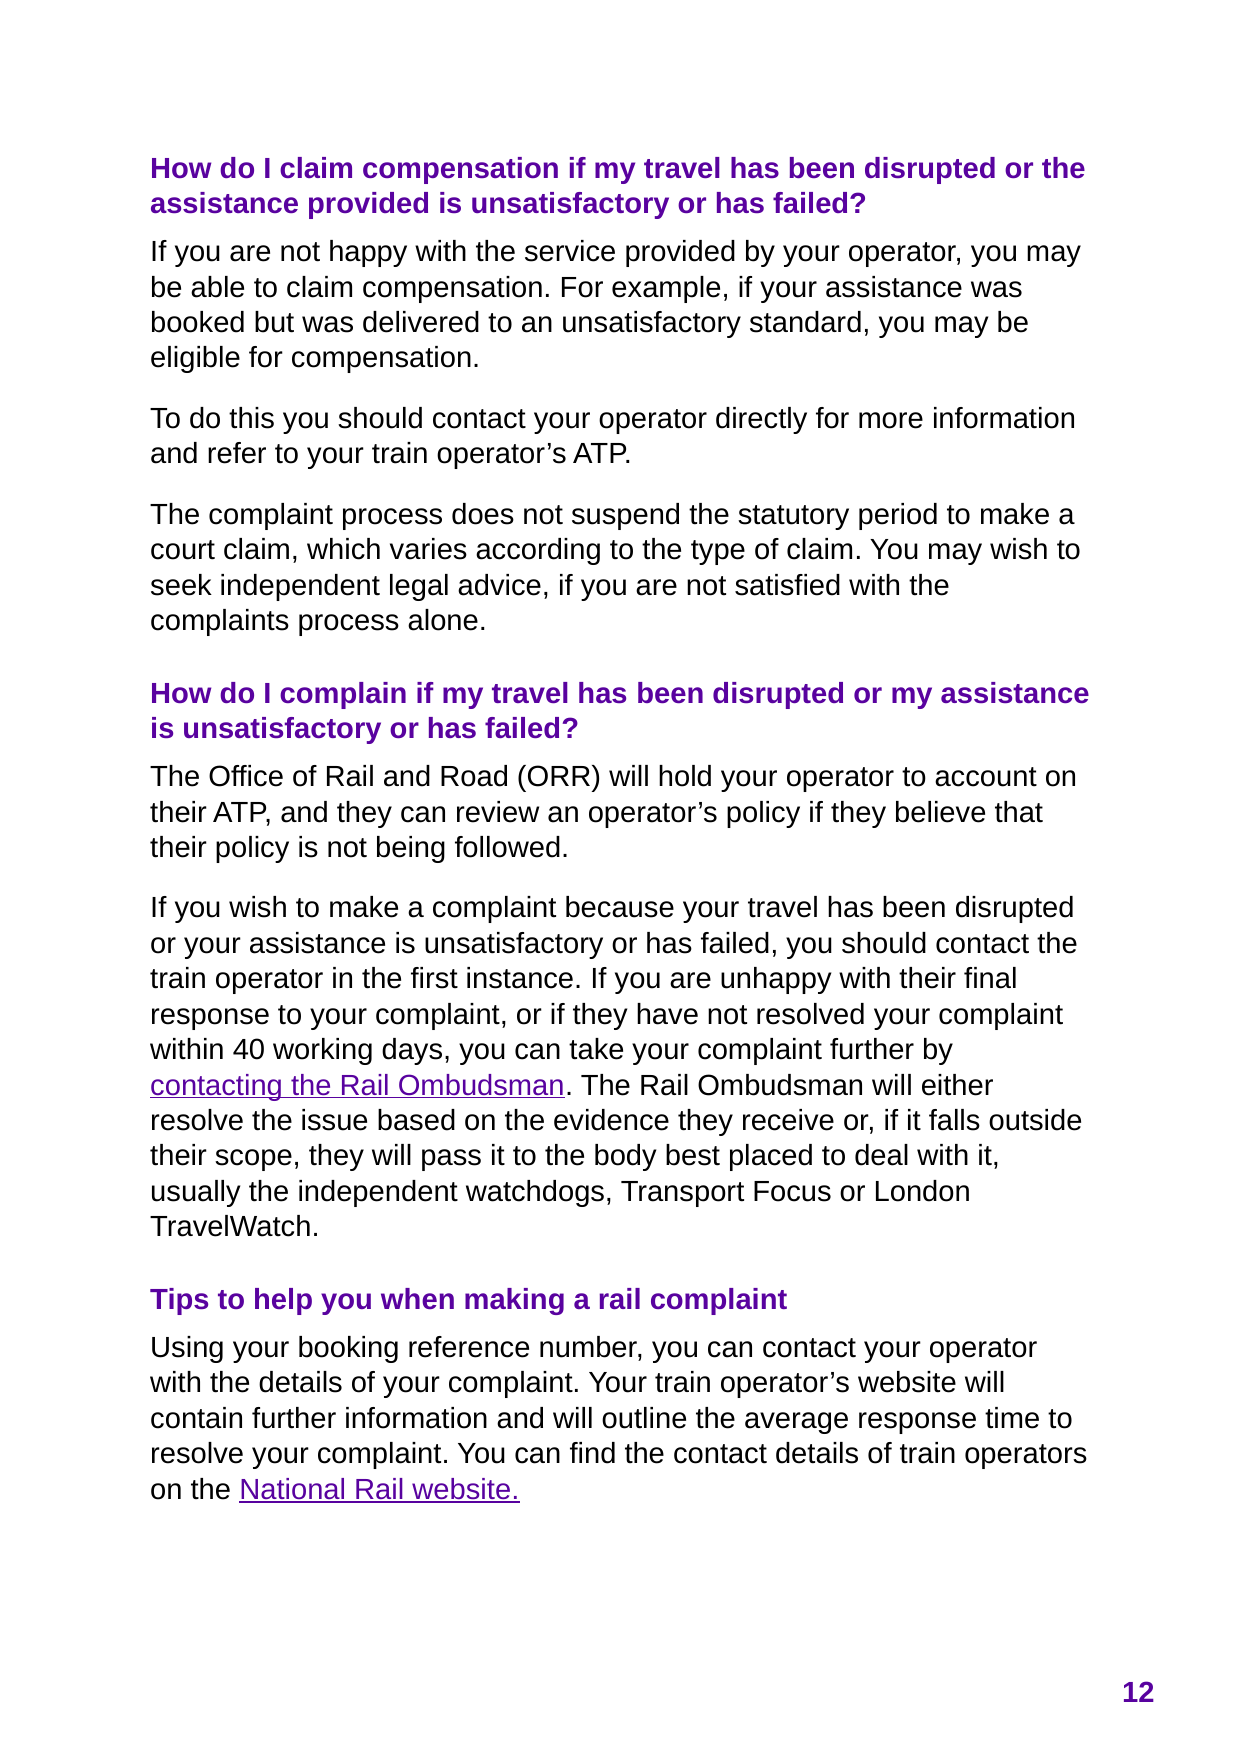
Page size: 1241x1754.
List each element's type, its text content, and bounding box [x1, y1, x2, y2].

text The Office of Rail and Road (ORR) will hold your operator to account on their ATP, and they can review an operator’s policy if they believe that their policy is not being followed. [150, 758, 1090, 864]
text The complaint process does not suspend the statutory period to make a court claim, which varies according to the type of claim. You may wish to seek independent legal advice, if you are not satisfied with the complaints process alone. [150, 496, 1090, 637]
text If you are not happy with the service provided by your operator, you may be able to claim compensation. For example, if your assistance was booked but was delivered to an unsatisfactory standard, you may be eligible for compensation. [150, 233, 1090, 375]
subtitle How do I complain if my travel has been disrupted or my assistance is unsatisfactory or has failed? [150, 675, 1090, 746]
text Using your booking reference number, you can contact your operator with the details of your complaint. Your train operator’s website will contain further information and will outline the average response time to resolve your complaint. You can find the contact details of train operators on the . [150, 1329, 1090, 1506]
subtitle How do I claim compensation if my travel has been disrupted or the assistance provided is unsatisfactory or has failed? [150, 150, 1090, 221]
subtitle Tips to help you when making a rail complaint [150, 1281, 1090, 1317]
text To do this you should contact your operator directly for more information and refer to your train operator’s ATP. [150, 400, 1090, 471]
text If you wish to make a complaint because your travel has been disrupted or your assistance is unsatisfactory or has failed, you should contact the train operator in the first instance. If you are unhappy with their final response to your complaint, or if they have not resolved your complaint within 40 working days, you can take your complaint further by contacting the Rail Ombudsman. The Rail Ombudsman will either resolve the issue based on the evidence they receive or, if it falls outside their scope, they will pass it to the body best placed to deal with it, usually the independent watchdogs, Transport Focus or London TravelWatch. [150, 889, 1090, 1244]
